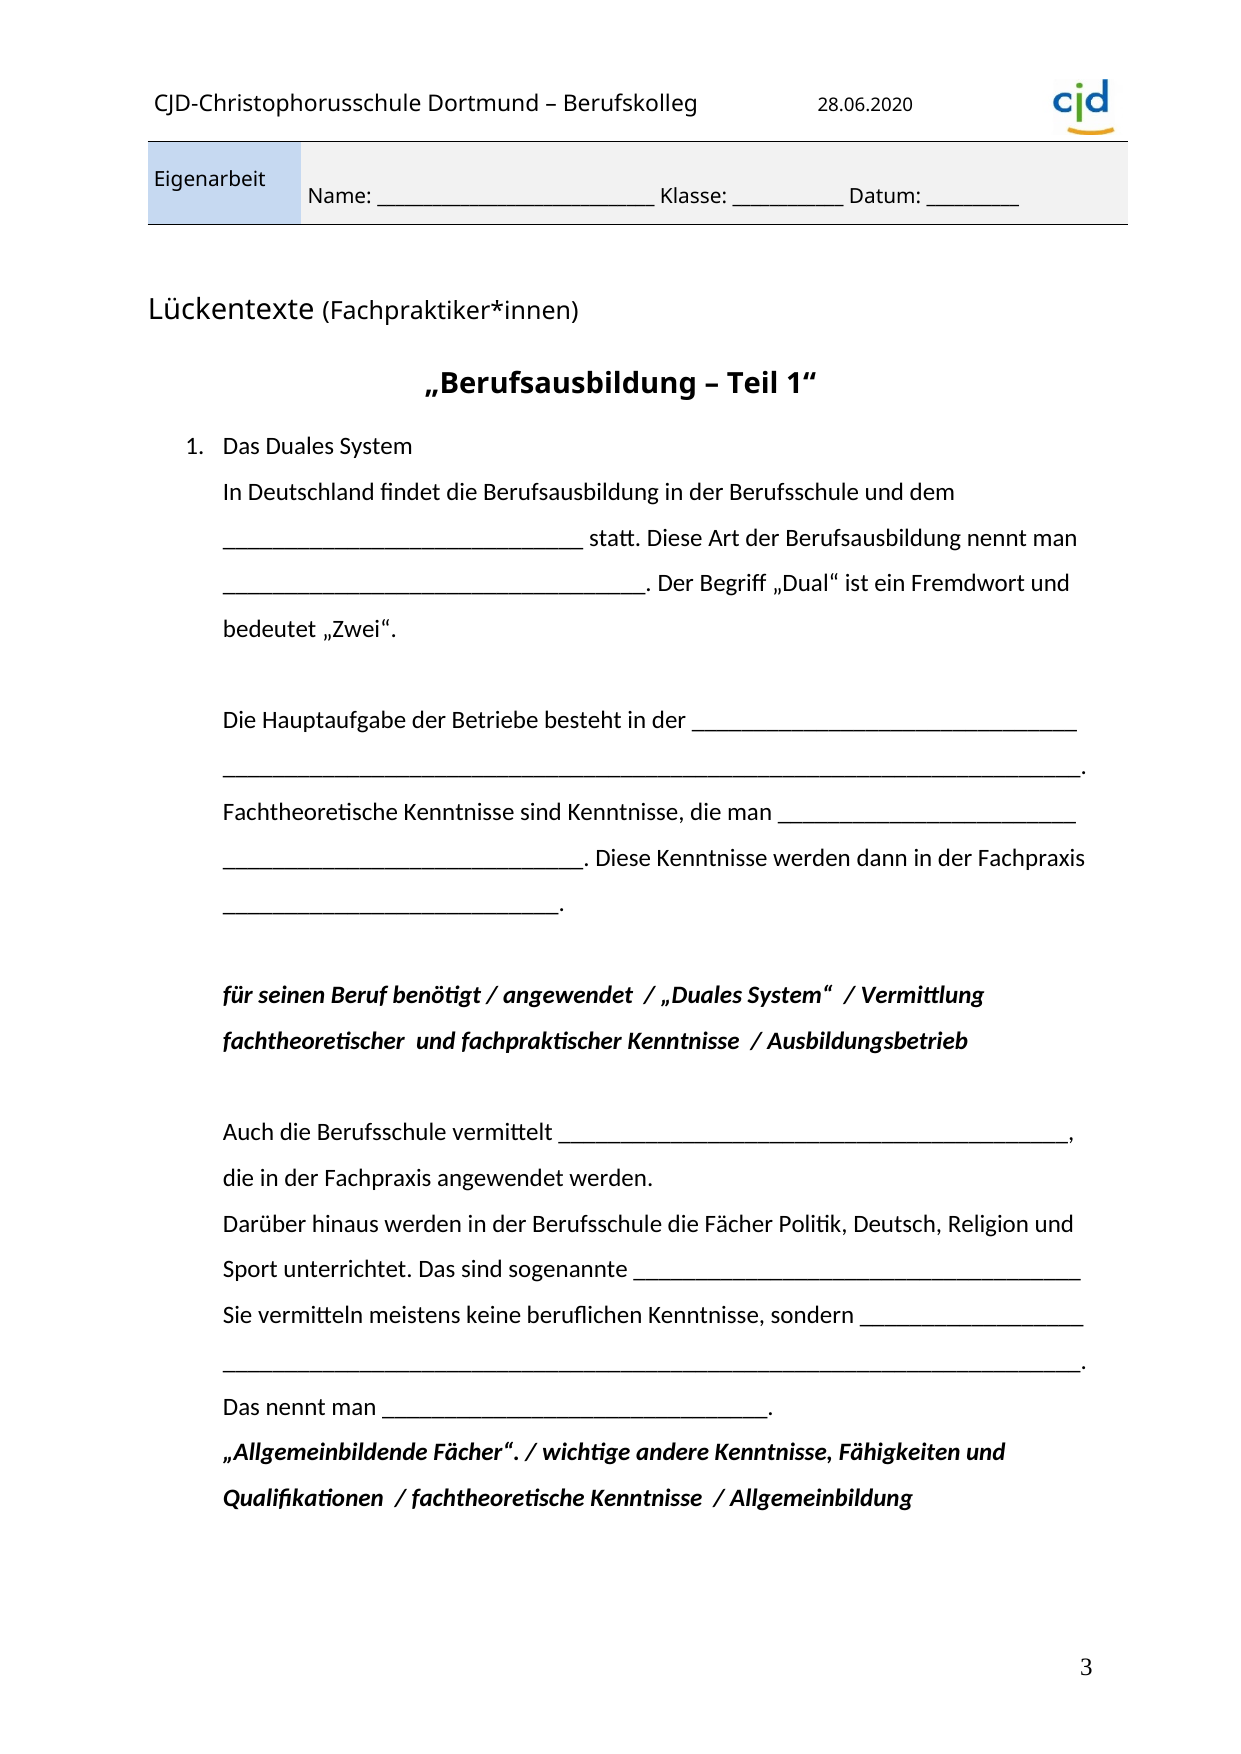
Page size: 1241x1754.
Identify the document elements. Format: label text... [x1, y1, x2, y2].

text Lückentexte (Fachpraktiker*innen) [148, 288, 1093, 328]
picture [1042, 79, 1123, 135]
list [185, 430, 1093, 1558]
text „Berufsausbildung – Teil 1“ [148, 328, 1093, 430]
